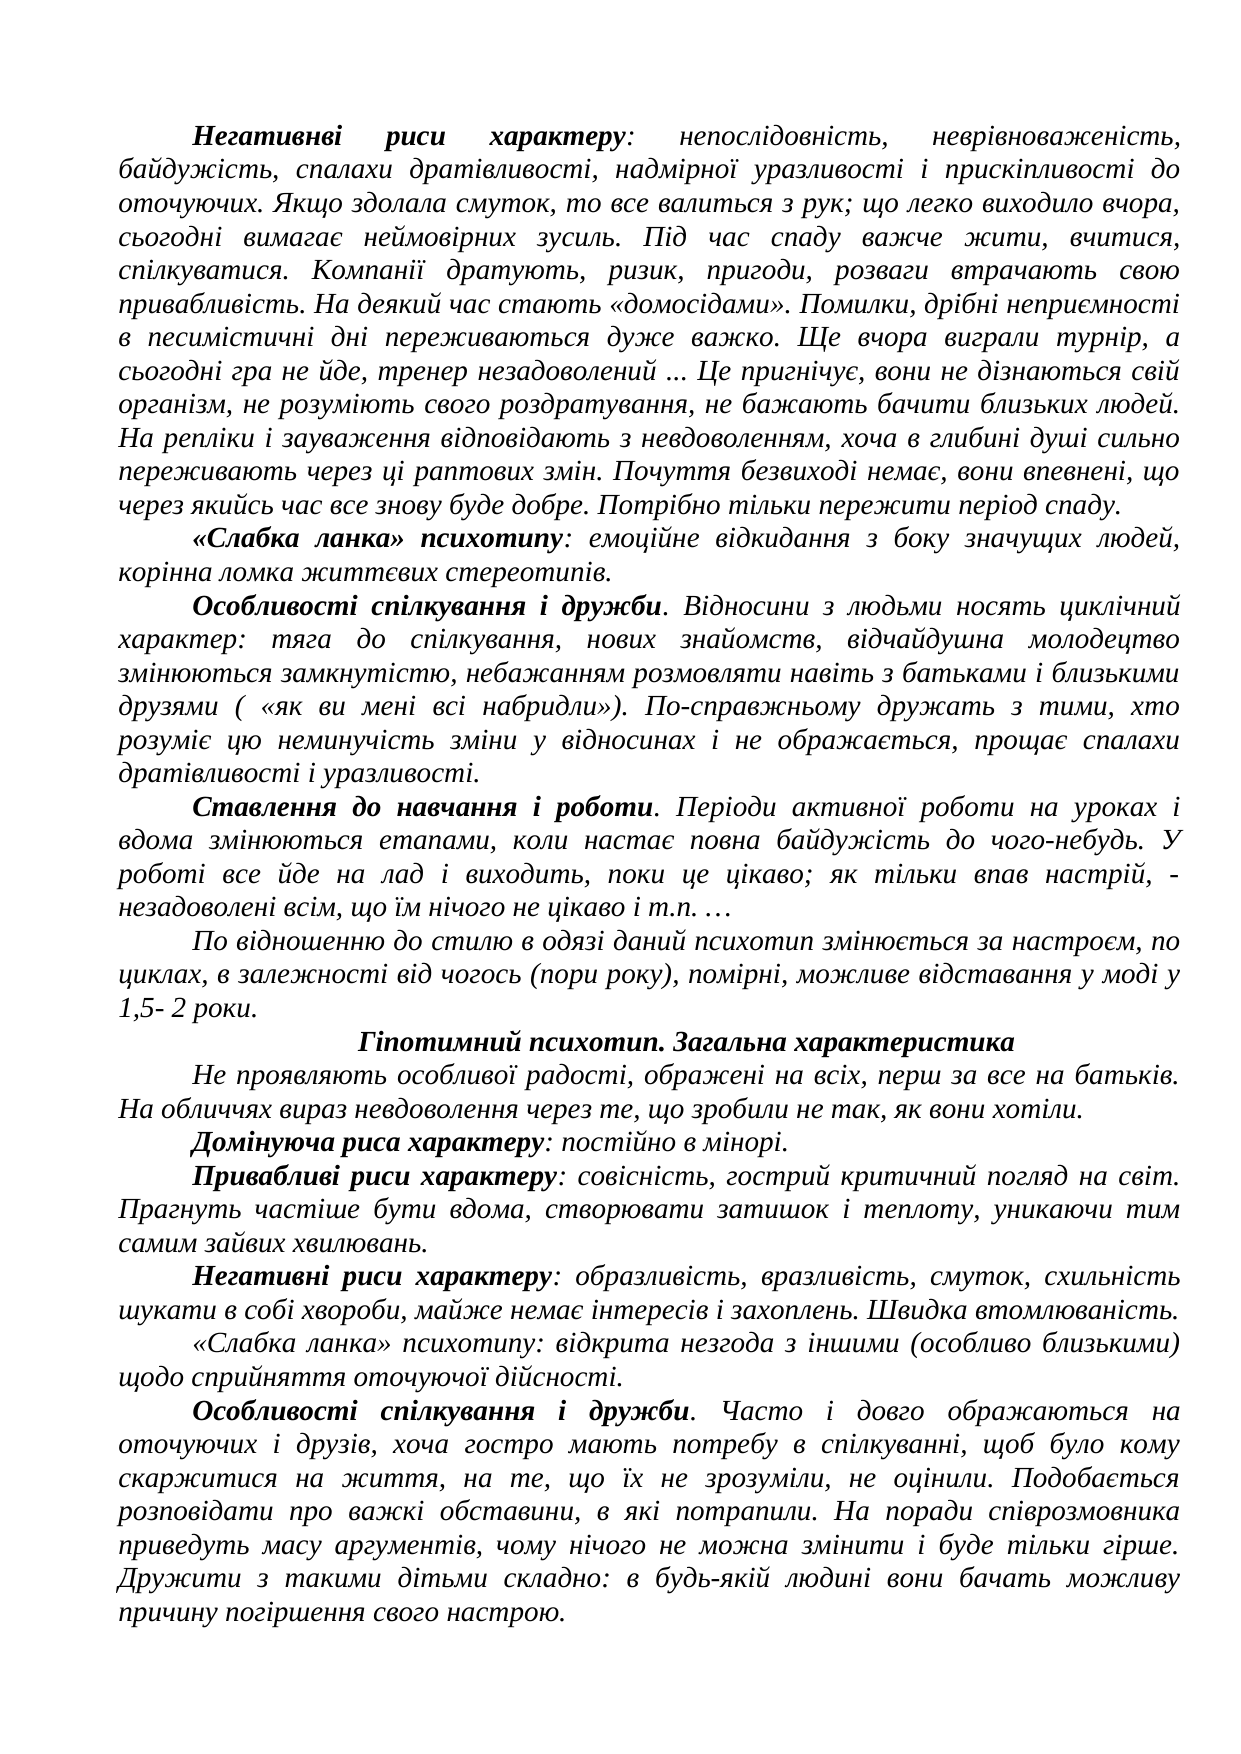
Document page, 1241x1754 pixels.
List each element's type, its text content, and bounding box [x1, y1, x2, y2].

subtitle «Слабка ланка» психотипу: відкрита незгода з іншими (особливо близькими) щодо сприйняття оточуючої дійсності. [118, 1326, 1181, 1393]
subtitle «Слабка ланка» психотипу: емоційне відкидання з боку значущих людей, корінна ломка життєвих стереотипів. [118, 521, 1181, 588]
subtitle Гіпотимний психотип. Загальна характеристика [118, 1024, 1181, 1057]
subtitle Особливості спілкування і дружби. Часто і довго ображаються на оточуючих і друзів, хоча гостро мають потребу в спілкуванні, щоб було кому скаржитися на життя, на те, що їх не зрозуміли, не оцінили. Подобається розповідати про важкі обставини, в які потрапили. На поради співрозмовника приведуть масу аргументів, чому нічого не можна змінити і буде тільки гірше. Дружити з такими дітьми складно: в будь-якій людині вони бачать можливу причину погіршення свого настрою. [118, 1393, 1181, 1627]
subtitle Негативнві риси характеру: непослідовність, неврівноваженість, байдужість, спалахи дратівливості, надмірної уразливості і прискіпливості до оточуючих. Якщо здолала смуток, то все валиться з рук; що легко виходило вчора, сьогодні вимагає неймовірних зусиль. Під час спаду важче жити, вчитися, спілкуватися. Компанії дратують, ризик, пригоди, розваги втрачають свою привабливість. На деякий час стають «домосідами». Помилки, дрібні неприємності в песимістичні дні переживаються дуже важко. Ще вчора виграли турнір, а сьогодні гра не йде, тренер незадоволений ... Це пригнічує, вони не дізнаються свій організм, не розуміють свого роздратування, не бажають бачити близьких людей. На репліки і зауваження відповідають з невдоволенням, хоча в глибині душі сильно переживають через ці раптових змін. Почуття безвиході немає, вони впевнені, що через якийсь час все знову буде добре. Потрібно тільки пережити період спаду. [118, 118, 1181, 521]
subtitle Особливості спілкування і дружби. Відносини з людьми носять циклічний характер: тяга до спілкування, нових знайомств, відчайдушна молодецтво змінюються замкнутістю, небажанням розмовляти навіть з батьками і близькими друзями ( «як ви мені всі набридли»). По-справжньому дружать з тими, хто розуміє цю неминучість зміни у відносинах і не ображається, прощає спалахи дратівливості і уразливості. [118, 588, 1181, 789]
subtitle По відношенню до стилю в одязі даний психотип змінюється за настроєм, по циклах, в залежності від чогось (пори року), помірні, можливе відставання у моді у 1,5- 2 роки. [118, 923, 1181, 1024]
subtitle Не проявляють особливої радості, ображені на всіх, перш за все на батьків. На обличчях вираз невдоволення через те, що зробили не так, як вони хотіли. [118, 1057, 1181, 1124]
subtitle Ставлення до навчання і роботи. Періоди активної роботи на уроках і вдома змінюються етапами, коли настає повна байдужість до чого-небудь. У роботі все йде на лад і виходить, поки це цікаво; як тільки впав настрій, - незадоволені всім, що їм нічого не цікаво і т.п. … [118, 789, 1181, 923]
subtitle Привабливі риси характеру: совісність, гострий критичний погляд на світ. Прагнуть частіше бути вдома, створювати затишок і теплоту, уникаючи тим самим зайвих хвилювань. [118, 1158, 1181, 1258]
subtitle Домінуюча риса характеру: постійно в мінорі. [118, 1124, 1181, 1158]
subtitle Негативні риси характеру: образливість, вразливість, смуток, схильність шукати в собі хвороби, майже немає інтересів і захоплень. Швидка втомлюваність. [118, 1258, 1181, 1326]
